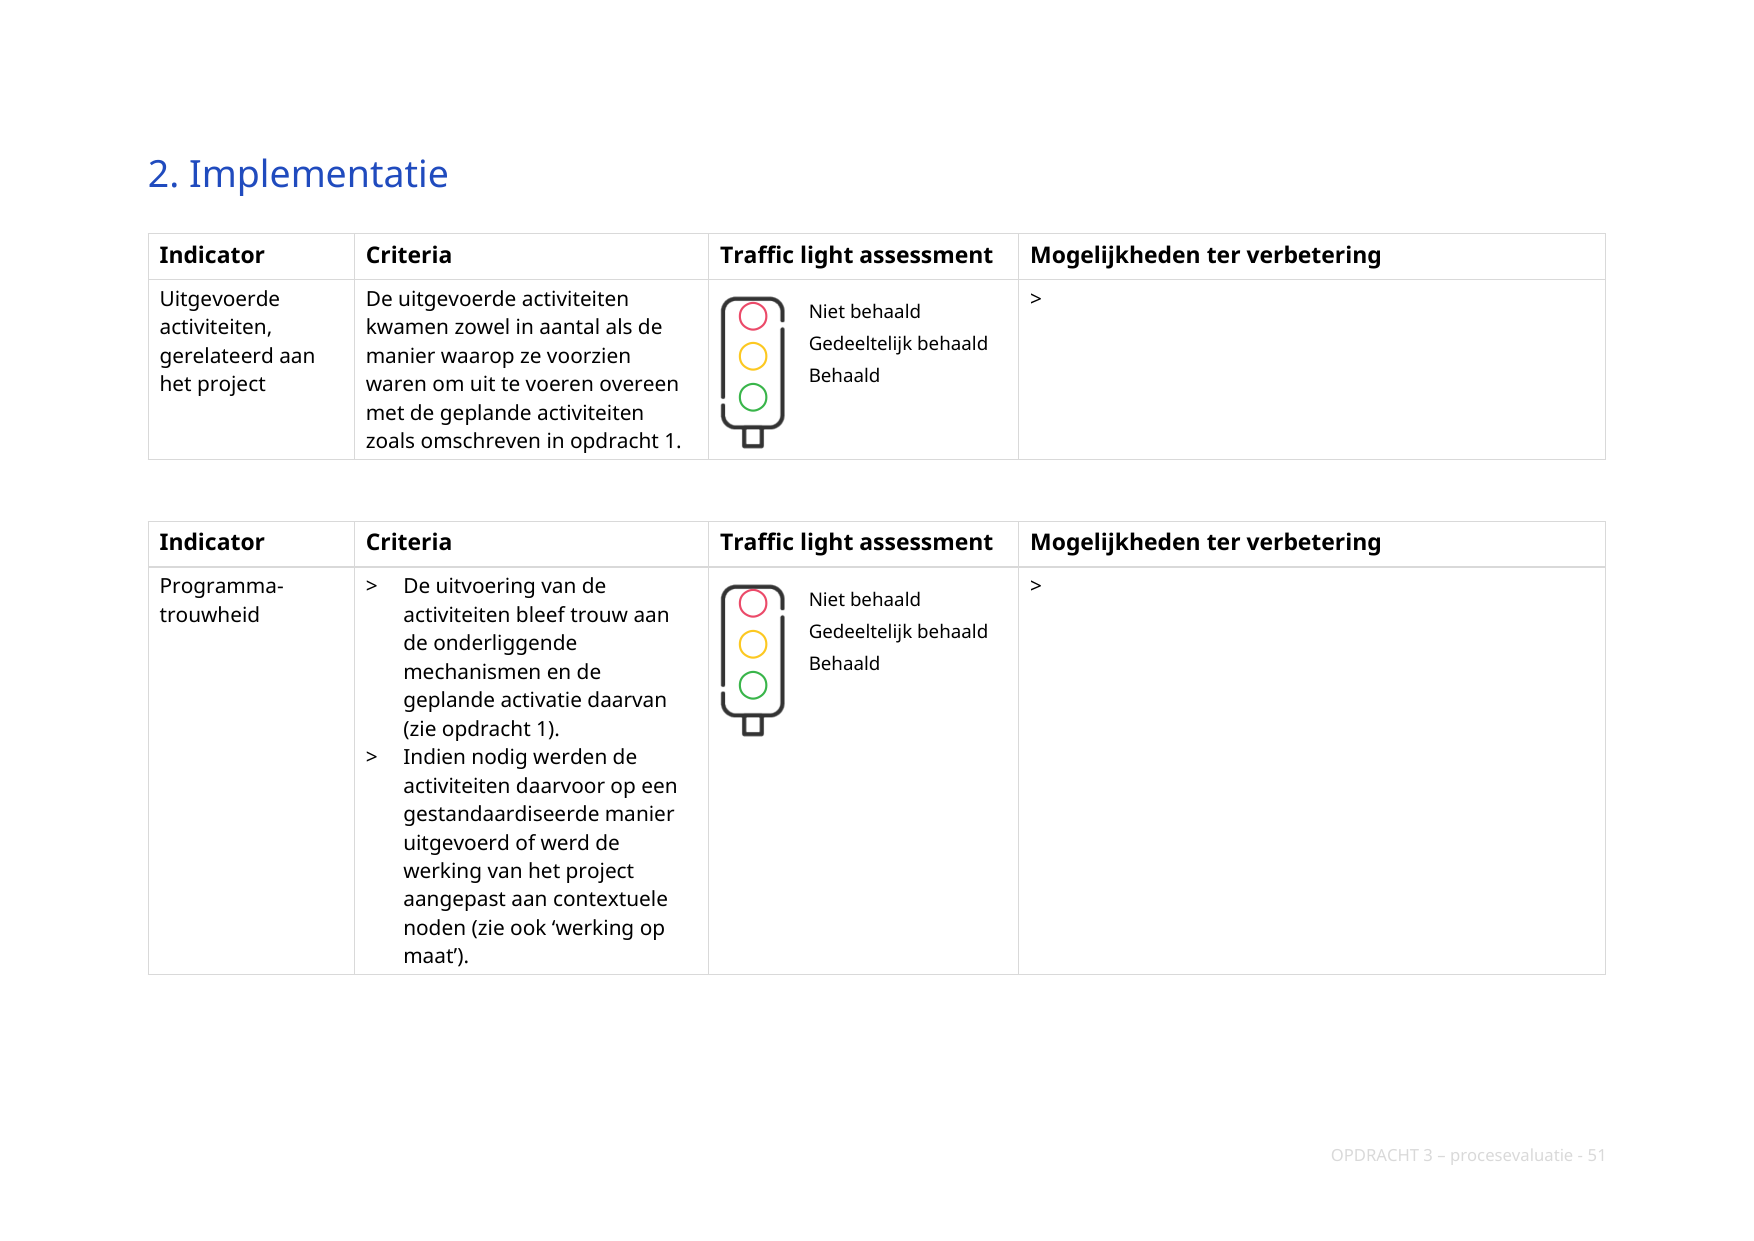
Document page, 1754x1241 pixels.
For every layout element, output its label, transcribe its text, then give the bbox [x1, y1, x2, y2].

table_cell Programma-trouwheid [149, 568, 354, 974]
table_header Traffic light assessment [709, 234, 1018, 279]
table_header Mogelijkheden ter verbetering [1019, 522, 1605, 566]
table_cell [1019, 280, 1605, 459]
table_header Criteria [355, 522, 708, 566]
subtitle 2. Implementatie [148, 148, 1606, 199]
table_cell Uitgevoerde activiteiten, gerelateerd aan het project [149, 280, 354, 459]
picture [711, 460, 796, 465]
table_cell Niet behaald Gedeeltelijk behaald Behaald [797, 280, 1018, 459]
table_cell [709, 280, 797, 459]
table_header Indicator [149, 234, 354, 279]
table_cell De uitgevoerde activiteiten kwamen zowel in aantal als de manier waarop ze voorzien waren om uit te voeren overeen met de geplande activiteiten zoals omschreven in opdracht 1. [355, 280, 708, 459]
table_cell [709, 568, 797, 974]
table_header Indicator [149, 522, 354, 566]
table_cell [1019, 568, 1605, 974]
table_cell De uitvoering van de activiteiten bleef trouw aan de onderliggende mechanismen en de geplande activatie daarvan (zie opdracht 1). Indien nodig werden de activiteiten daarvoor op een gestandaardiseerde manier uitgevoerd of werd de werking van het project aangepast aan contextuele noden (zie ook ‘werking op maat’). [355, 568, 708, 974]
table_header Mogelijkheden ter verbetering [1019, 234, 1605, 279]
table_header Traffic light assessment [709, 522, 1018, 566]
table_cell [797, 568, 1018, 974]
table_header Criteria [355, 234, 708, 279]
